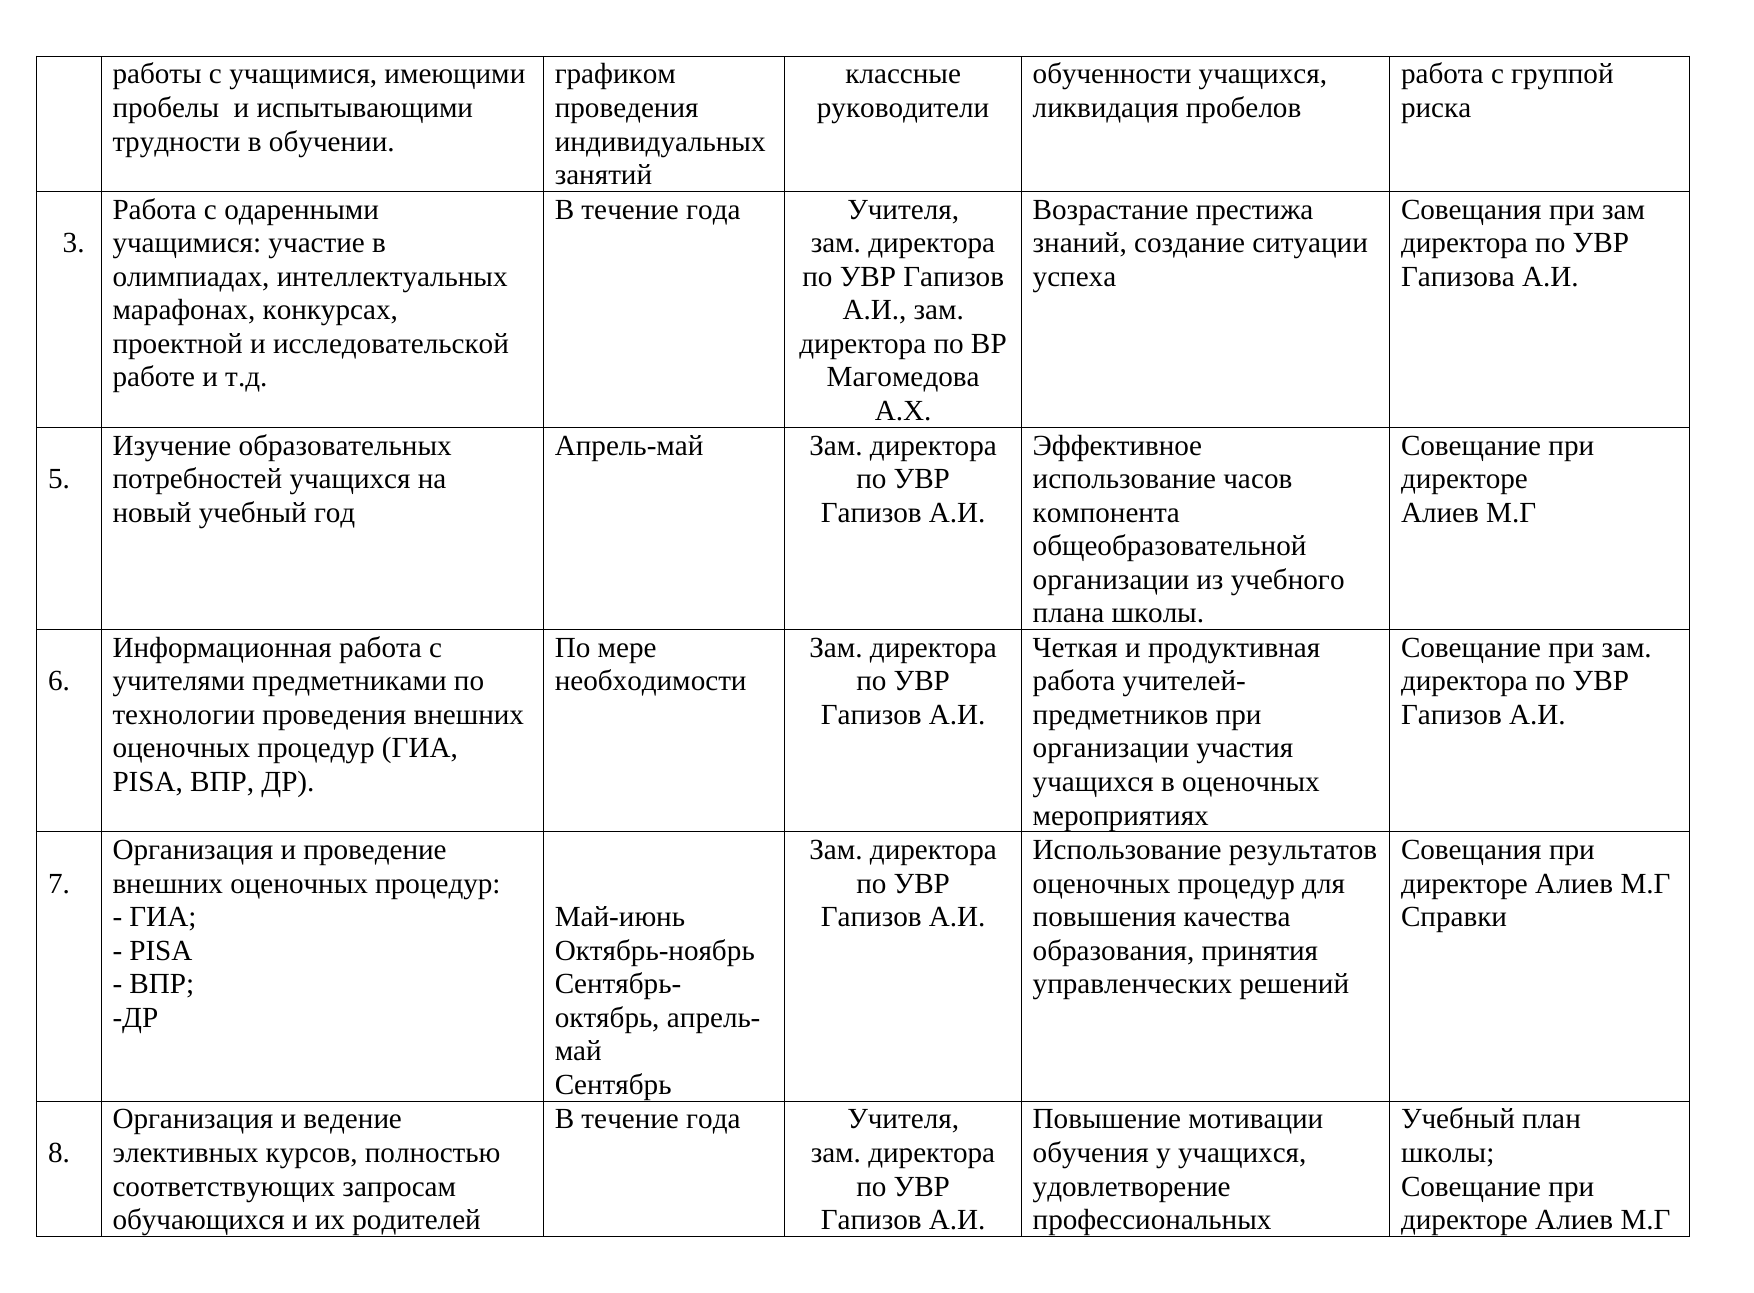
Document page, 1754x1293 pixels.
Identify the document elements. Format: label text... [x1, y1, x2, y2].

table_cell 8. [37, 1102, 101, 1236]
table_cell Изучение образовательных потребностей учащихся на новый учебный год [102, 428, 543, 629]
table_cell 3. [37, 192, 101, 427]
table_cell 6. [37, 630, 101, 831]
table_cell 7. [37, 832, 101, 1101]
table_cell Четкая и продуктивная работа учителей-предметников при организации участия учащихся в оценочных мероприятиях [1022, 630, 1389, 831]
table_cell Эффективное использование часов компонента общеобразовательной организации из учебного плана школы. [1022, 428, 1389, 629]
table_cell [785, 1102, 1021, 1236]
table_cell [102, 57, 543, 191]
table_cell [785, 57, 1021, 191]
table_cell Организация и проведение внешних оценочных процедур: - ГИА; - PISA - ВПР; -ДР [102, 832, 543, 1101]
table_cell По мере необходимости [544, 630, 784, 831]
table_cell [1390, 57, 1689, 191]
table_cell Возрастание престижа знаний, создание ситуации успеха [1022, 192, 1389, 427]
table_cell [1022, 57, 1389, 191]
table_cell Информационная работа с учителями предметниками по технологии проведения внешних оценочных процедур (ГИА, PISA, ВПР, ДР). [102, 630, 543, 831]
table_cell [102, 1102, 543, 1236]
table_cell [544, 57, 784, 191]
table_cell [1390, 1102, 1689, 1236]
table_cell Учителя, зам. директора по УВР Гапизов А.И., зам. директора по ВР Магомедова А.Х. [785, 192, 1021, 427]
table_cell Использование результатов оценочных процедур для повышения качества образования, принятия управленческих решений [1022, 832, 1389, 1101]
table_cell В течение года [544, 192, 784, 427]
table_cell Работа с одаренными учащимися: участие в олимпиадах, интеллектуальных марафонах, конкурсах, проектной и исследовательской работе и т.д. [102, 192, 543, 427]
table_cell Май-июнь Октябрь-ноябрь Сентябрь-октябрь, апрель-май Сентябрь [544, 832, 784, 1101]
table_cell Апрель-май [544, 428, 784, 629]
table_cell Зам. директора по УВР Гапизов А.И. [785, 630, 1021, 831]
table_cell Совещание при зам. директора по УВР Гапизов А.И. [1390, 630, 1689, 831]
table_cell Зам. директора по УВР Гапизов А.И. [785, 428, 1021, 629]
table_cell Совещание при директоре Алиев М.Г [1390, 428, 1689, 629]
table_cell 5. [37, 428, 101, 629]
table_cell Совещания при зам директора по УВР Гапизова А.И. [1390, 192, 1689, 427]
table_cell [1022, 1102, 1389, 1236]
table_cell Совещания при директоре Алиев М.Г Справки [1390, 832, 1689, 1101]
table_cell Зам. директора по УВР Гапизов А.И. [785, 832, 1021, 1101]
table_cell В течение года [544, 1102, 784, 1236]
table_cell 2. [37, 57, 101, 191]
